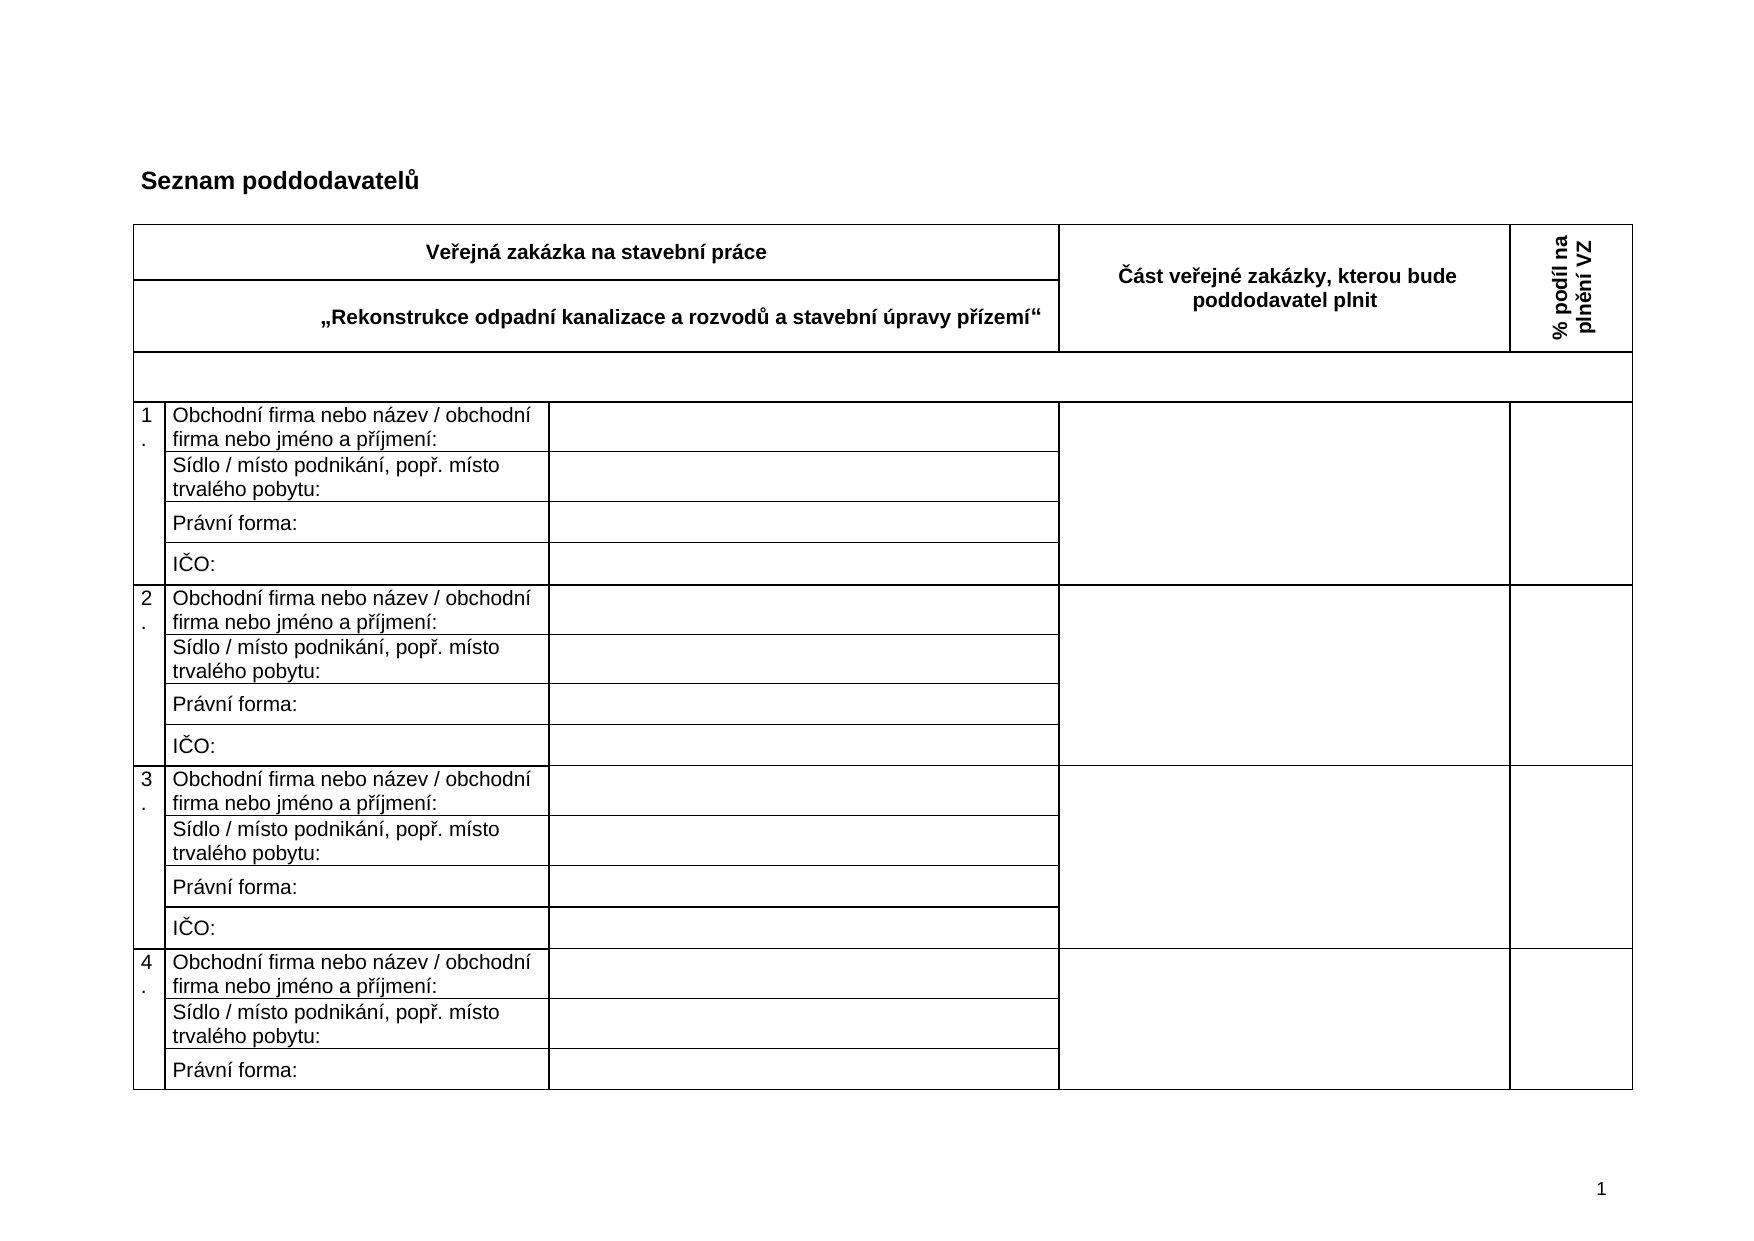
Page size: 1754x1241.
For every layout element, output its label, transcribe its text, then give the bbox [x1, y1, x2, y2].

table_cell Právní forma: [166, 684, 548, 724]
table_cell Právní forma: [166, 1049, 548, 1089]
table_cell [550, 999, 1058, 1048]
table_cell 1. [134, 403, 164, 583]
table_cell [166, 950, 548, 998]
table_cell [550, 635, 1058, 682]
table_cell Obchodní firma nebo název / obchodní firma nebo jméno a příjmení: [166, 403, 548, 451]
table_cell [550, 586, 1058, 633]
table_cell [550, 452, 1058, 501]
table_cell [550, 1049, 1058, 1089]
table_cell [1511, 586, 1632, 765]
table_cell [550, 502, 1058, 542]
table_cell [550, 866, 1058, 906]
table_cell 2. [134, 586, 164, 765]
table_cell Veřejná zakázka na stavební práce [134, 225, 1058, 279]
table_cell [550, 684, 1058, 724]
table_cell IČO: [166, 725, 548, 765]
table_cell [1060, 949, 1509, 1089]
table_cell 4. [134, 950, 164, 1089]
table_cell IČO: [166, 543, 548, 583]
table_cell Obchodní firma nebo název / obchodní firma nebo jméno a příjmení: [166, 586, 548, 633]
table_cell [550, 949, 1058, 998]
table_cell Sídlo / místo podnikání, popř. místo trvalého pobytu: [166, 635, 548, 682]
table_cell [550, 816, 1058, 865]
table_cell „Rekonstrukce odpadní kanalizace a rozvodů a stavební úpravy přízemí“ [134, 281, 1058, 351]
table_cell [550, 766, 1058, 815]
table_cell Sídlo / místo podnikání, popř. místo trvalého pobytu: [166, 452, 548, 501]
table_header Seznam poddodavatelů [133, 131, 1633, 224]
table_cell [550, 543, 1058, 583]
table_cell [550, 908, 1058, 948]
table_cell [550, 403, 1058, 451]
table_cell [1060, 766, 1509, 948]
table_cell Právní forma: [166, 502, 548, 542]
table_cell [1511, 403, 1632, 583]
table_cell Část veřejné zakázky, kterou bude poddodavatel plnit [1060, 225, 1509, 351]
table_cell [134, 353, 1632, 401]
table_cell [1060, 586, 1509, 765]
table_cell [550, 725, 1058, 765]
table_cell Sídlo / místo podnikání, popř. místo trvalého pobytu: [166, 816, 548, 865]
table_cell [1511, 766, 1632, 948]
table_cell [1511, 949, 1632, 1089]
table_cell 3. [134, 767, 164, 948]
table_cell Právní forma: [166, 866, 548, 906]
table_cell IČO: [166, 908, 548, 948]
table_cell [166, 999, 548, 1048]
table_cell [1060, 403, 1509, 583]
table_cell % podíl na plnění VZ [1511, 225, 1632, 351]
table_cell Obchodní firma nebo název / obchodní firma nebo jméno a příjmení: [166, 767, 548, 815]
